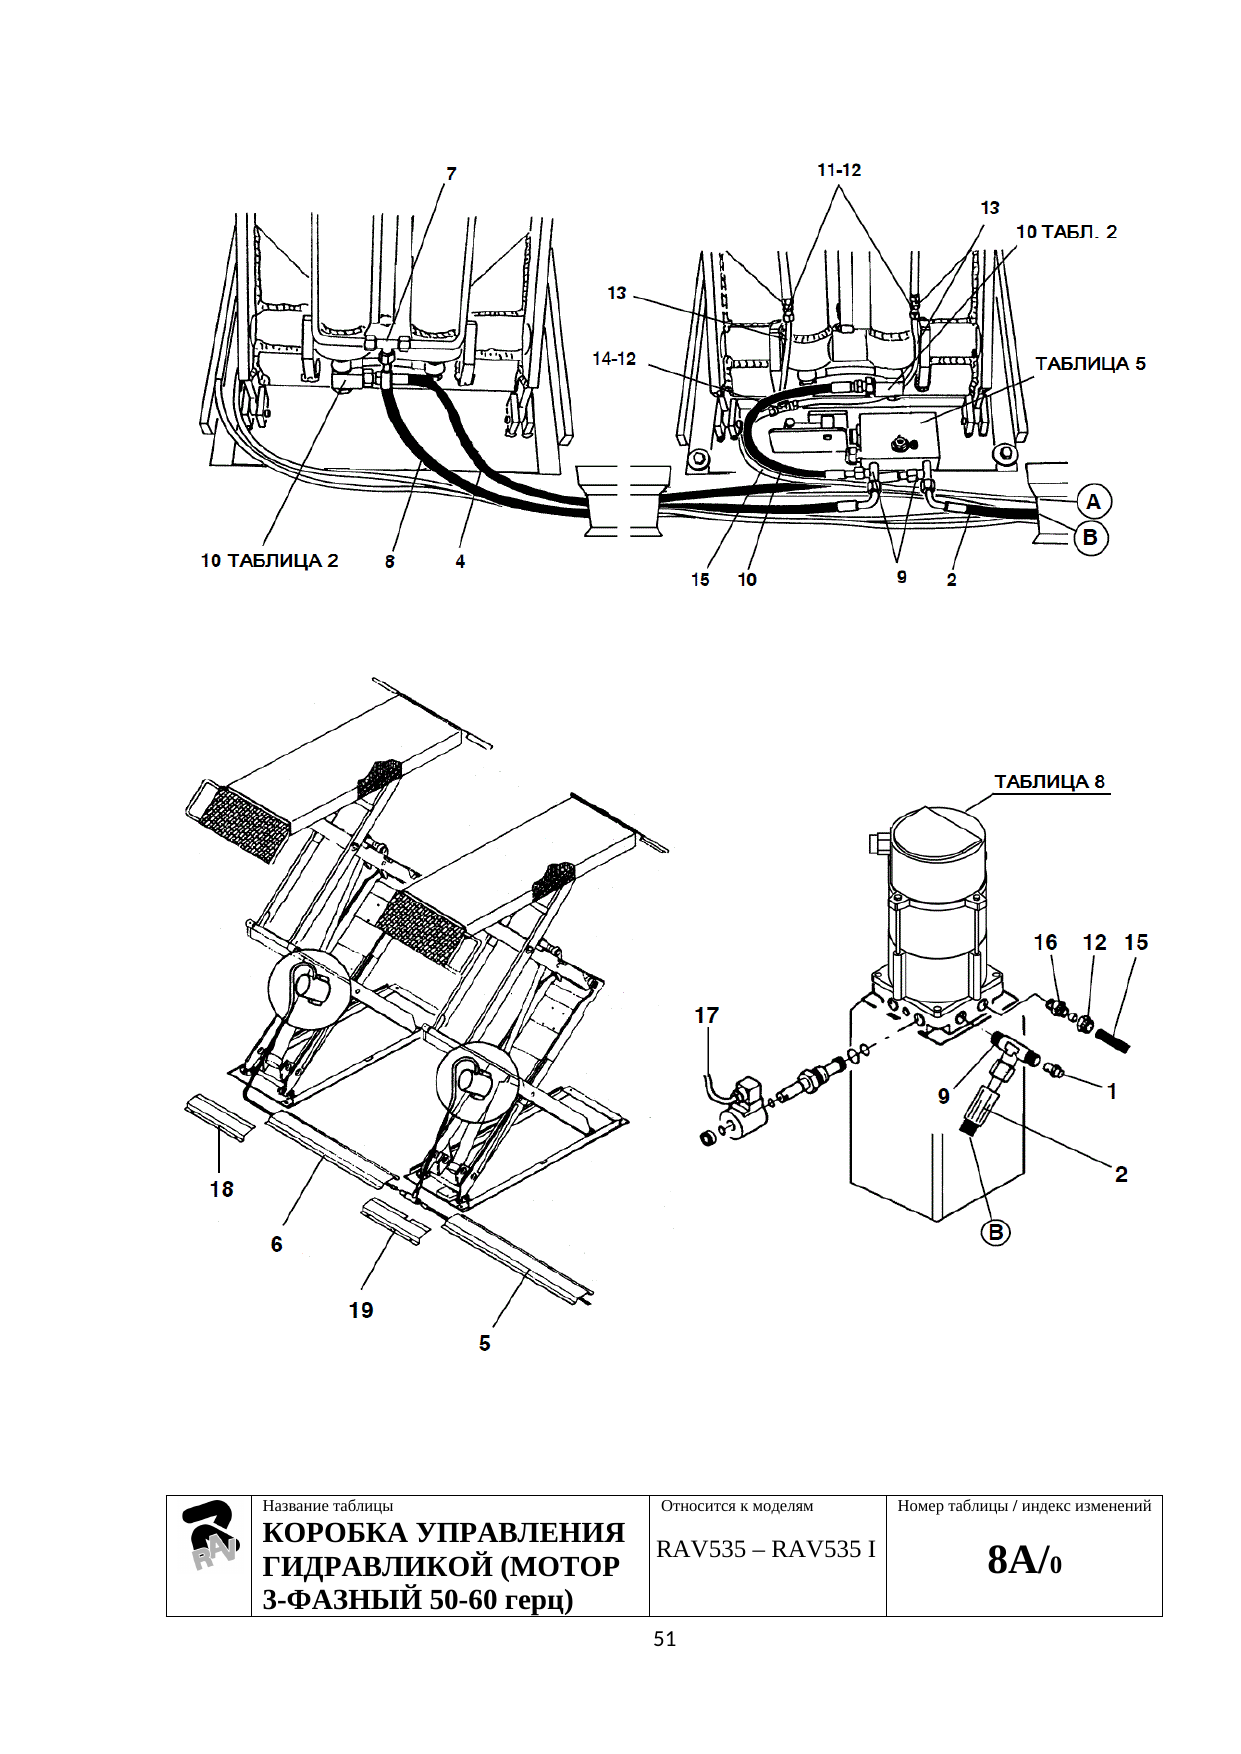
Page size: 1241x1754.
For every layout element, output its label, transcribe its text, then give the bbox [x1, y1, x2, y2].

table_header Номер таблицы / индекс изменений 8А/0 [887, 1496, 1162, 1616]
table_header Название таблицы КОРОБКА УПРАВЛЕНИЯ ГИДРАВЛИКОЙ (МОТОР 3-ФАЗНЫЙ 50-60 герц) [252, 1496, 649, 1616]
table_header [167, 1496, 251, 1616]
table_header Относится к моделям RAV535 – RAV535 I [650, 1496, 886, 1616]
picture [177, 151, 1152, 1359]
picture [177, 1496, 245, 1574]
